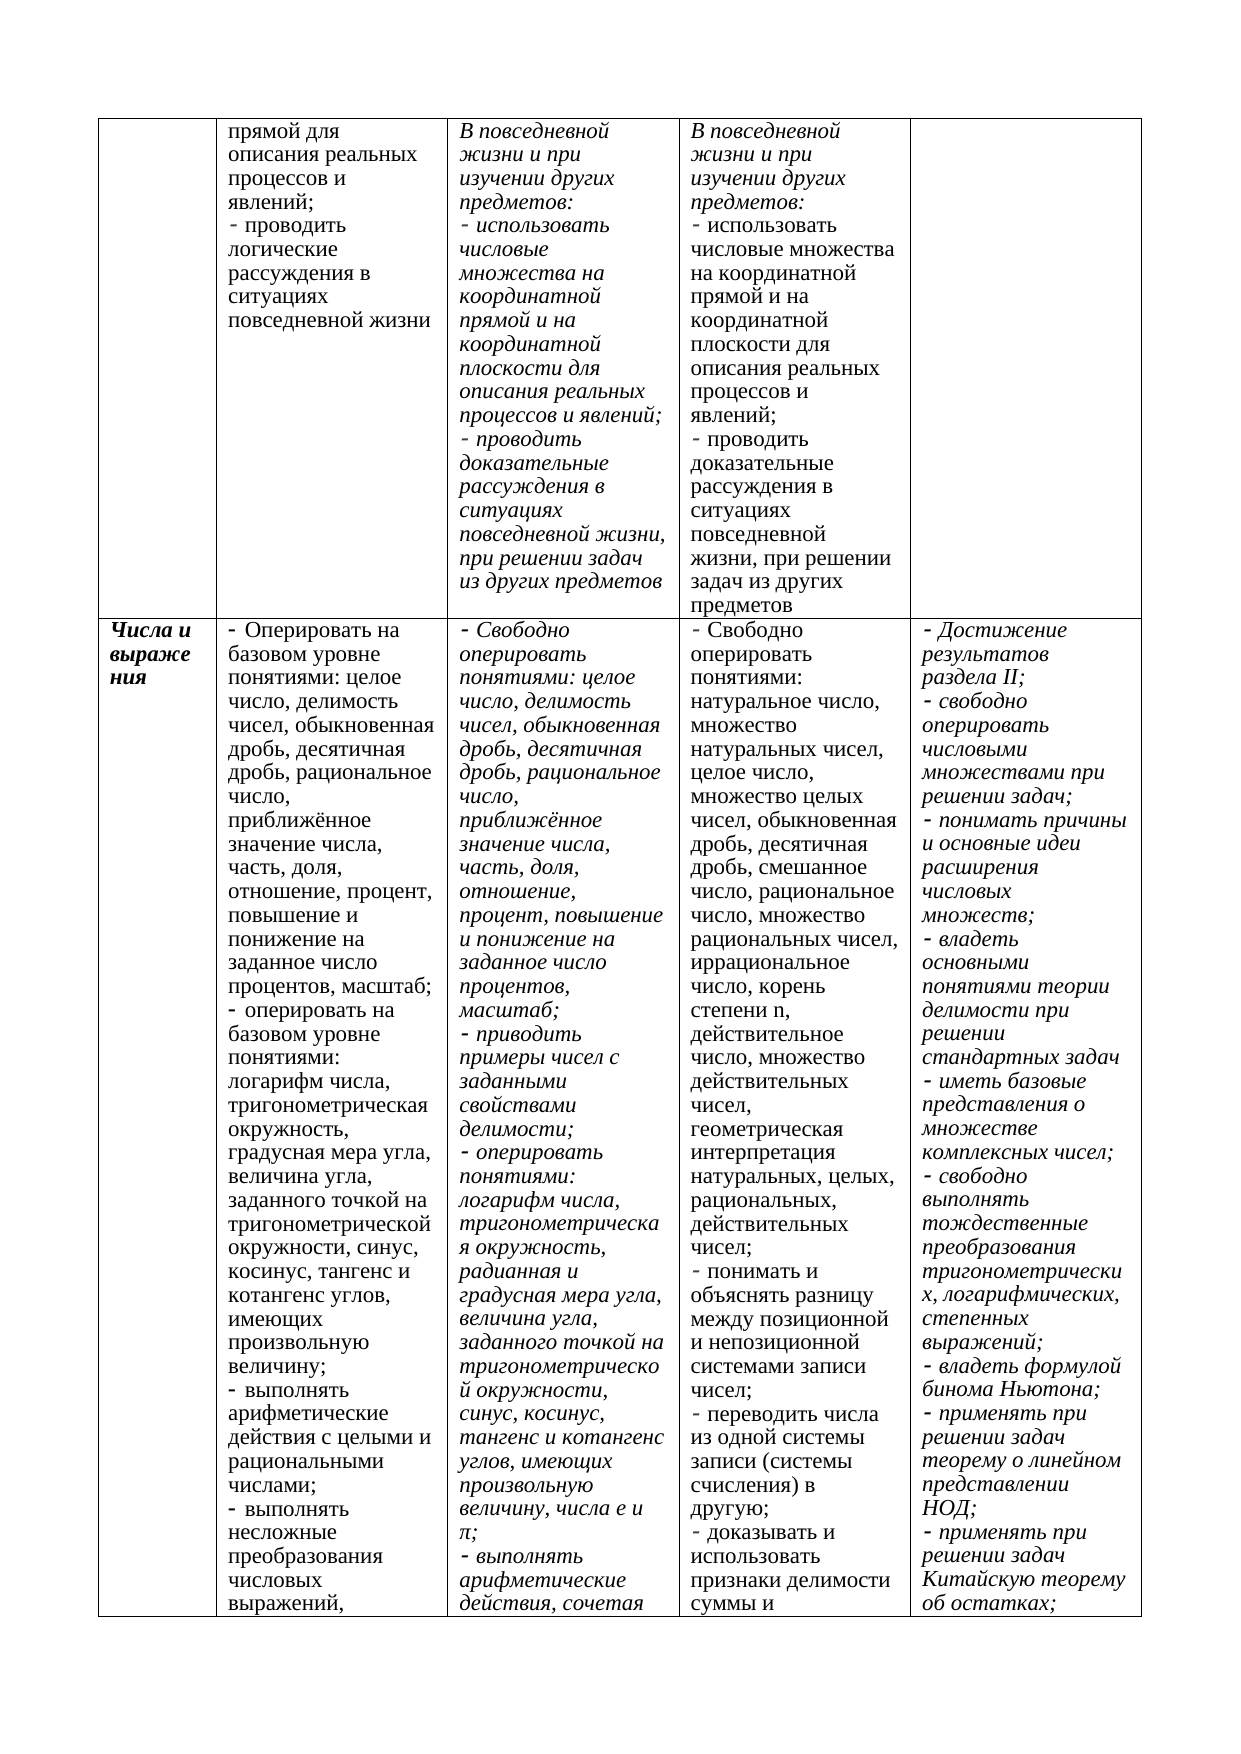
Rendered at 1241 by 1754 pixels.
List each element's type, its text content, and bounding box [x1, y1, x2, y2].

table_cell Числа и выражения [99, 619, 216, 1616]
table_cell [448, 119, 679, 618]
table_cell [448, 619, 679, 1616]
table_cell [680, 119, 910, 618]
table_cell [217, 119, 447, 618]
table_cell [217, 619, 447, 1616]
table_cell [680, 619, 910, 1616]
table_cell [911, 619, 1141, 1616]
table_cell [99, 119, 216, 618]
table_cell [911, 119, 1141, 618]
